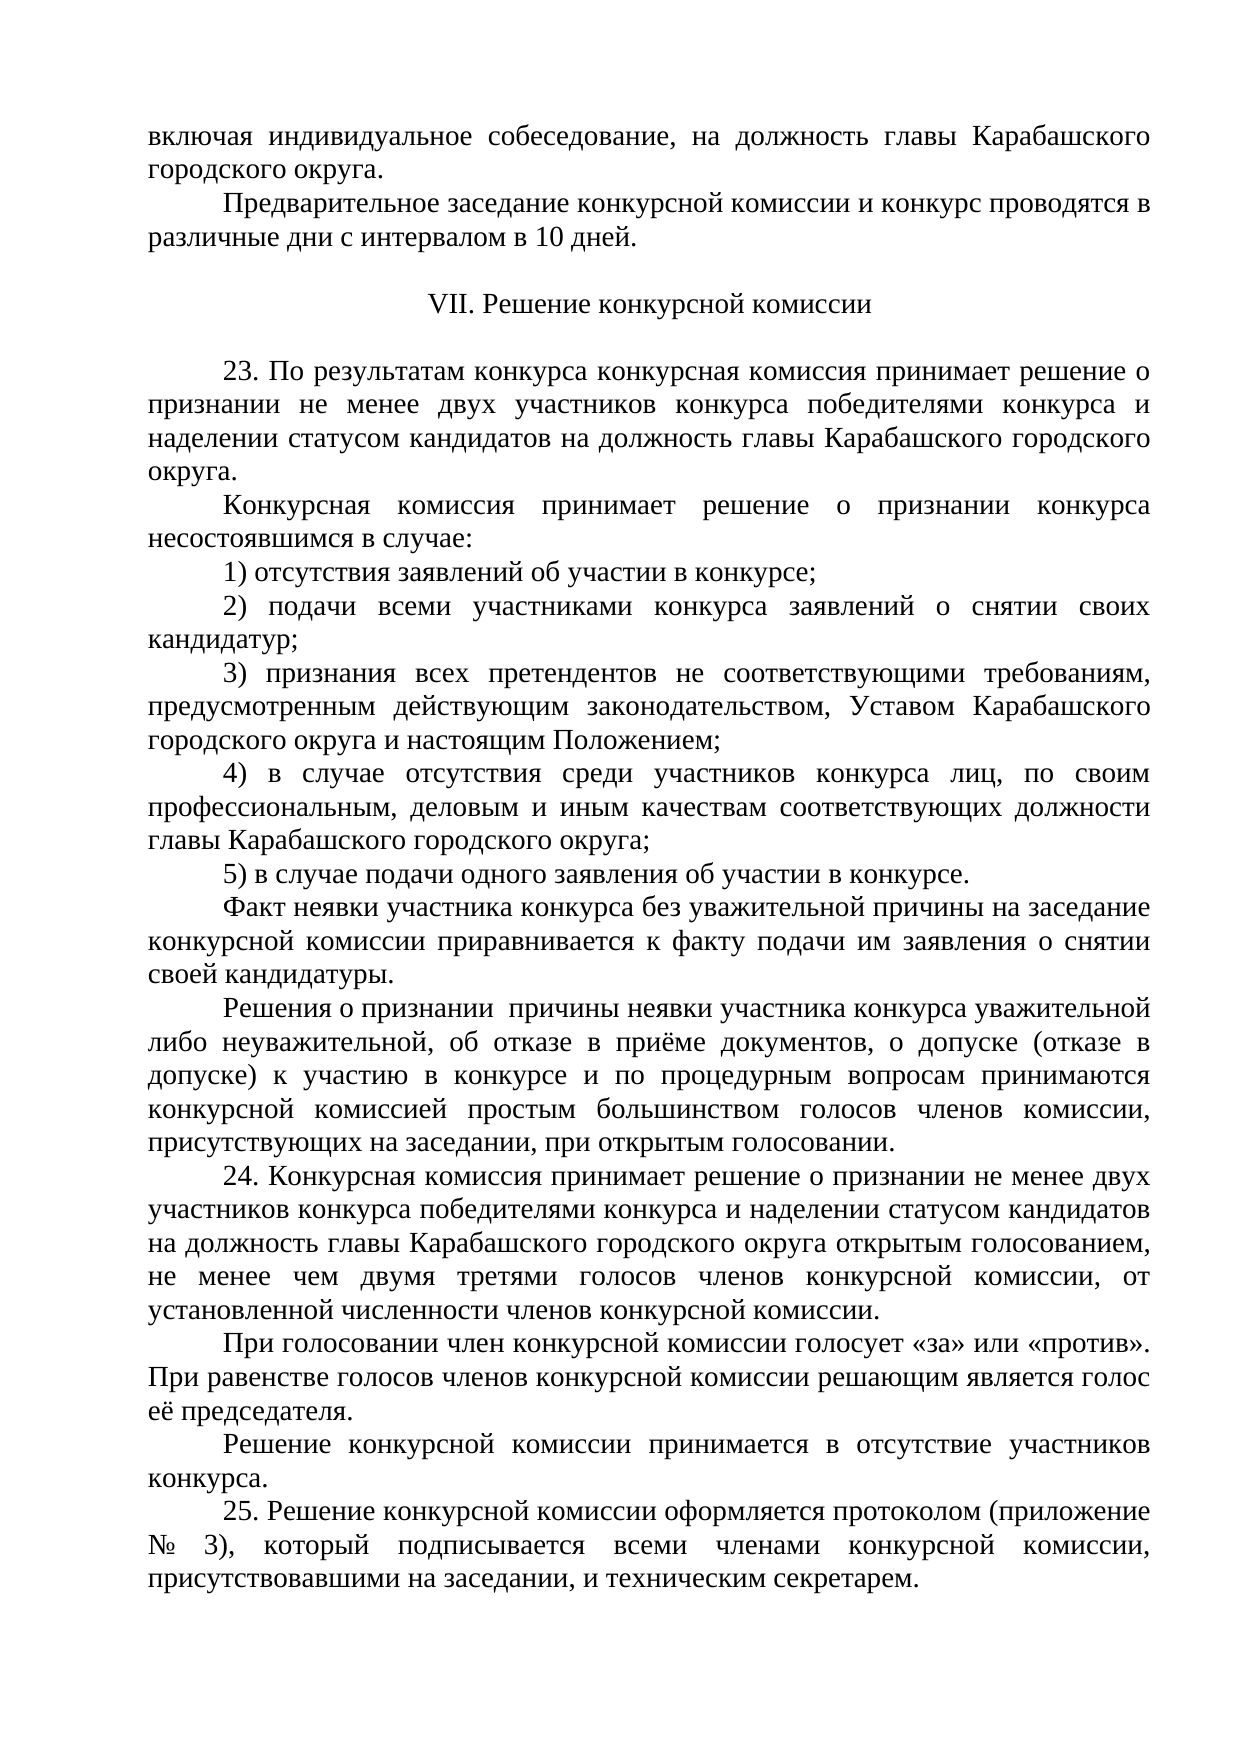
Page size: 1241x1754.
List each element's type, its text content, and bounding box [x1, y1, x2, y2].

text 1) отсутствия заявлений об участии в конкурсе; [148, 554, 1152, 588]
text 25. Решение конкурсной комиссии оформляется протоколом (приложение № 3), который подписывается всеми членами конкурсной комиссии, присутствовавшими на заседании, и техническим секретарем. [148, 1493, 1152, 1594]
text 4) в случае отсутствия среди участников конкурса лиц, по своим профессиональным, деловым и иным качествам соответствующих должности главы Карабашского городского округа; [148, 755, 1152, 856]
text Конкурсная комиссия принимает решение о признании конкурса несостоявшимся в случае: [148, 487, 1152, 554]
text 3) признания всех претендентов не соответствующими требованиям, предусмотренным действующим законодательством, Уставом Карабашского городского округа и настоящим Положением; [148, 655, 1152, 755]
text Факт неявки участника конкурса без уважительной причины на заседание конкурсной комиссии приравнивается к факту подачи им заявления о снятии своей кандидатуры. [148, 889, 1152, 990]
text VII. Решение конкурсной комиссии [148, 286, 1152, 319]
text При голосовании член конкурсной комиссии голосует «за» или «против». При равенстве голосов членов конкурсной комиссии решающим является голос её председателя. [148, 1326, 1152, 1426]
text Решение конкурсной комиссии принимается в отсутствие участников конкурса. [148, 1426, 1152, 1493]
text 24. Конкурсная комиссия принимает решение о признании не менее двух участников конкурса победителями конкурса и наделении статусом кандидатов на должность главы Карабашского городского округа открытым голосованием, не менее чем двумя третями голосов членов конкурсной комиссии, от установленной численности членов конкурсной комиссии. [148, 1158, 1152, 1326]
text 23. По результатам конкурса конкурсная комиссия принимает решение о признании не менее двух участников конкурса победителями конкурса и наделении статусом кандидатов на должность главы Карабашского городского округа. [148, 353, 1152, 487]
text 5) в случае подачи одного заявления об участии в конкурсе. [148, 856, 1152, 889]
text Предварительное заседание конкурсной комиссии и конкурс проводятся в различные дни с интервалом в 10 дней. [148, 185, 1152, 252]
text Решения о признании причины неявки участника конкурса уважительной либо неуважительной, об отказе в приёме документов, о допуске (отказе в допуске) к участию в конкурсе и по процедурным вопросам принимаются конкурсной комиссией простым большинством голосов членов комиссии, присутствующих на заседании, при открытым голосовании. [148, 990, 1152, 1158]
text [148, 118, 1152, 185]
text 2) подачи всеми участниками конкурса заявлений о снятии своих кандидатур; [148, 588, 1152, 655]
